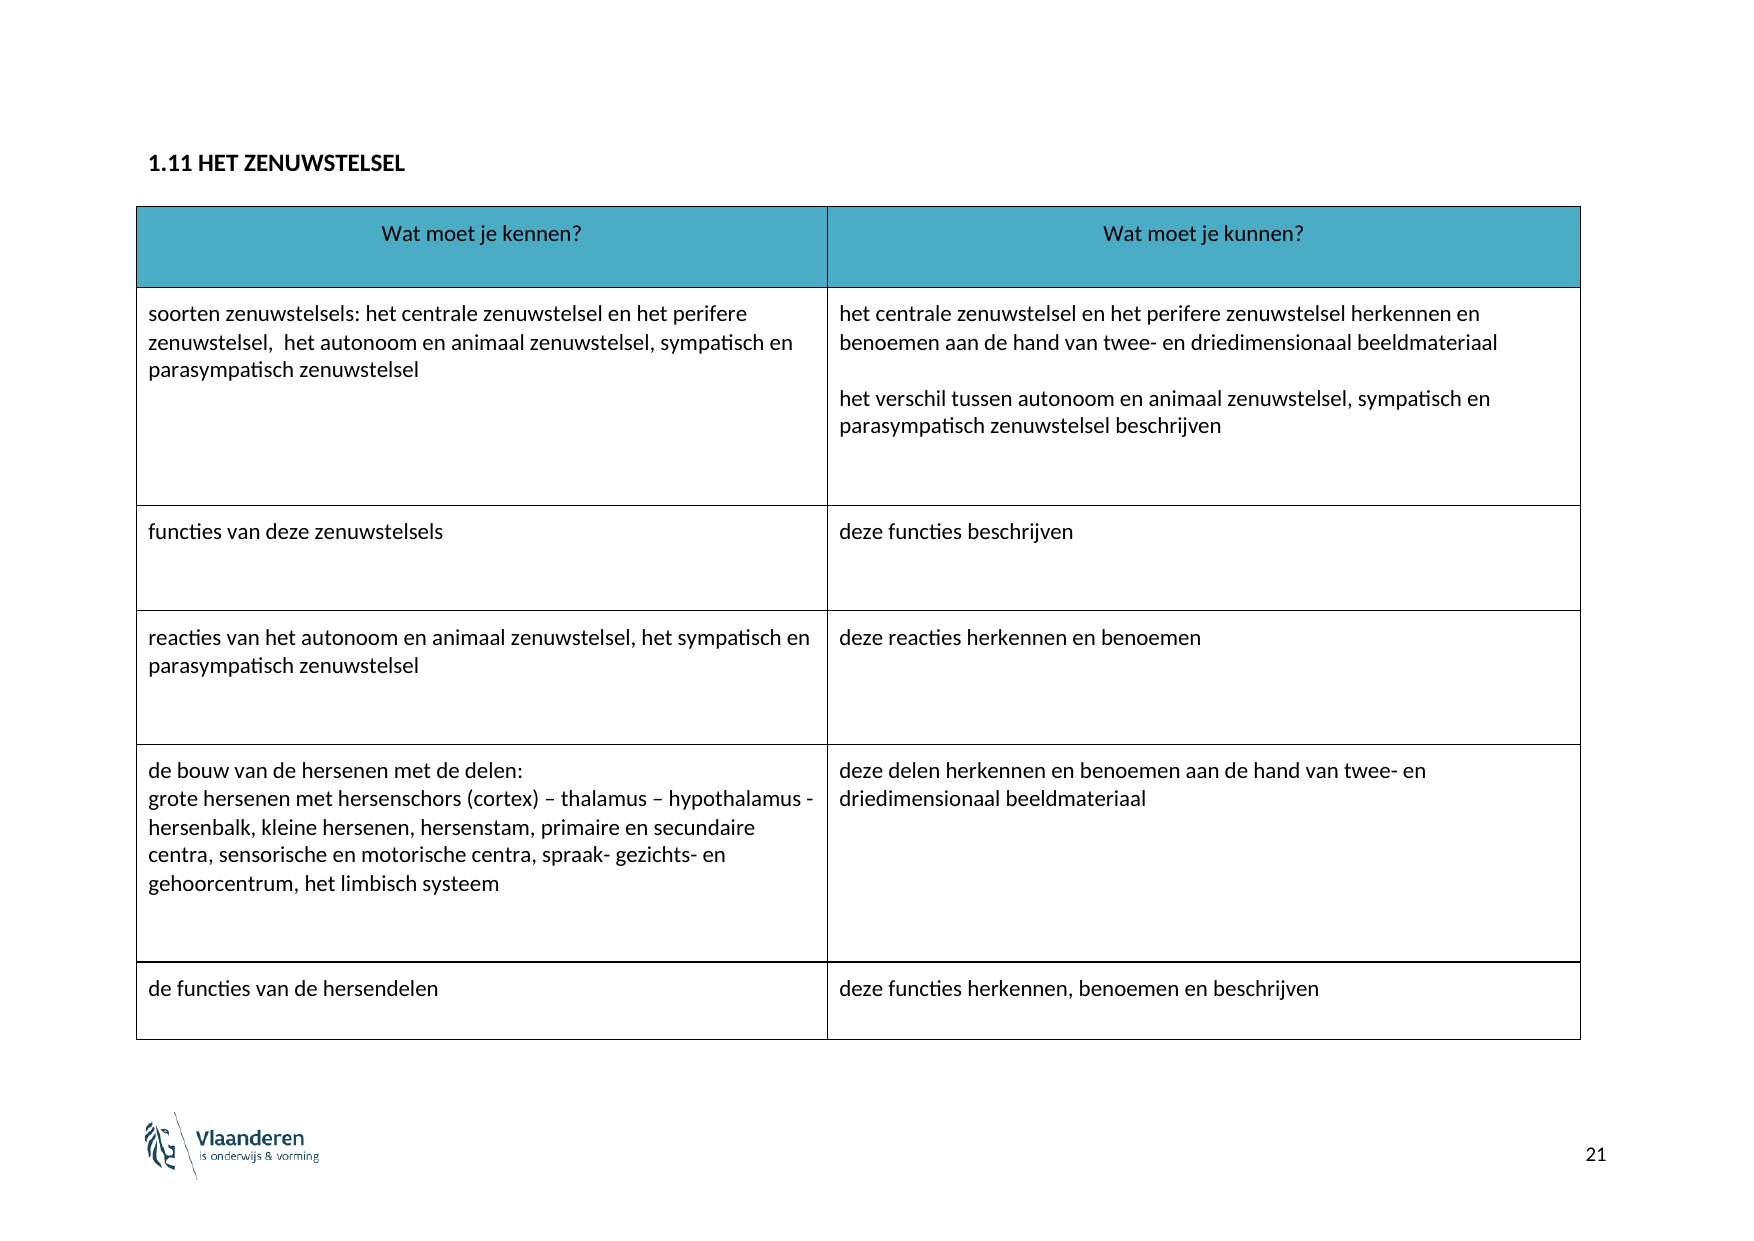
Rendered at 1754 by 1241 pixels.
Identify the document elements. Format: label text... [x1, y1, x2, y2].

table_cell de functies van de hersendelen [137, 963, 827, 1039]
table_cell de bouw van de hersenen met de delen: grote hersenen met hersenschors (cortex) – thalamus – hypothalamus - hersenbalk, kleine hersenen, hersenstam, primaire en secundaire centra, sensorische en motorische centra, spraak- gezichts- en gehoorcentrum, het limbisch systeem [137, 745, 827, 961]
table_cell deze functies beschrijven [828, 506, 1580, 610]
table_cell deze functies herkennen, benoemen en beschrijven [828, 963, 1580, 1039]
table_cell deze reacties herkennen en benoemen [828, 611, 1580, 744]
table_cell soorten zenuwstelsels: het centrale zenuwstelsel en het perifere zenuwstelsel, het autonoom en animaal zenuwstelsel, sympatisch en parasympatisch zenuwstelsel [137, 288, 827, 504]
table_cell reacties van het autonoom en animaal zenuwstelsel, het sympatisch en parasympatisch zenuwstelsel [137, 611, 827, 744]
table_header Wat moet je kunnen? [828, 207, 1580, 287]
picture [144, 1112, 327, 1180]
table_cell het centrale zenuwstelsel en het perifere zenuwstelsel herkennen en benoemen aan de hand van twee- en driedimensionaal beeldmateriaal het verschil tussen autonoom en animaal zenuwstelsel, sympatisch en parasympatisch zenuwstelsel beschrijven [828, 288, 1580, 504]
table_header Wat moet je kennen? [137, 207, 827, 287]
table_cell functies van deze zenuwstelsels [137, 506, 827, 610]
table_cell deze delen herkennen en benoemen aan de hand van twee- en driedimensionaal beeldmateriaal [828, 745, 1580, 961]
text 1.11 HET ZENUWSTELSEL [148, 148, 1606, 178]
